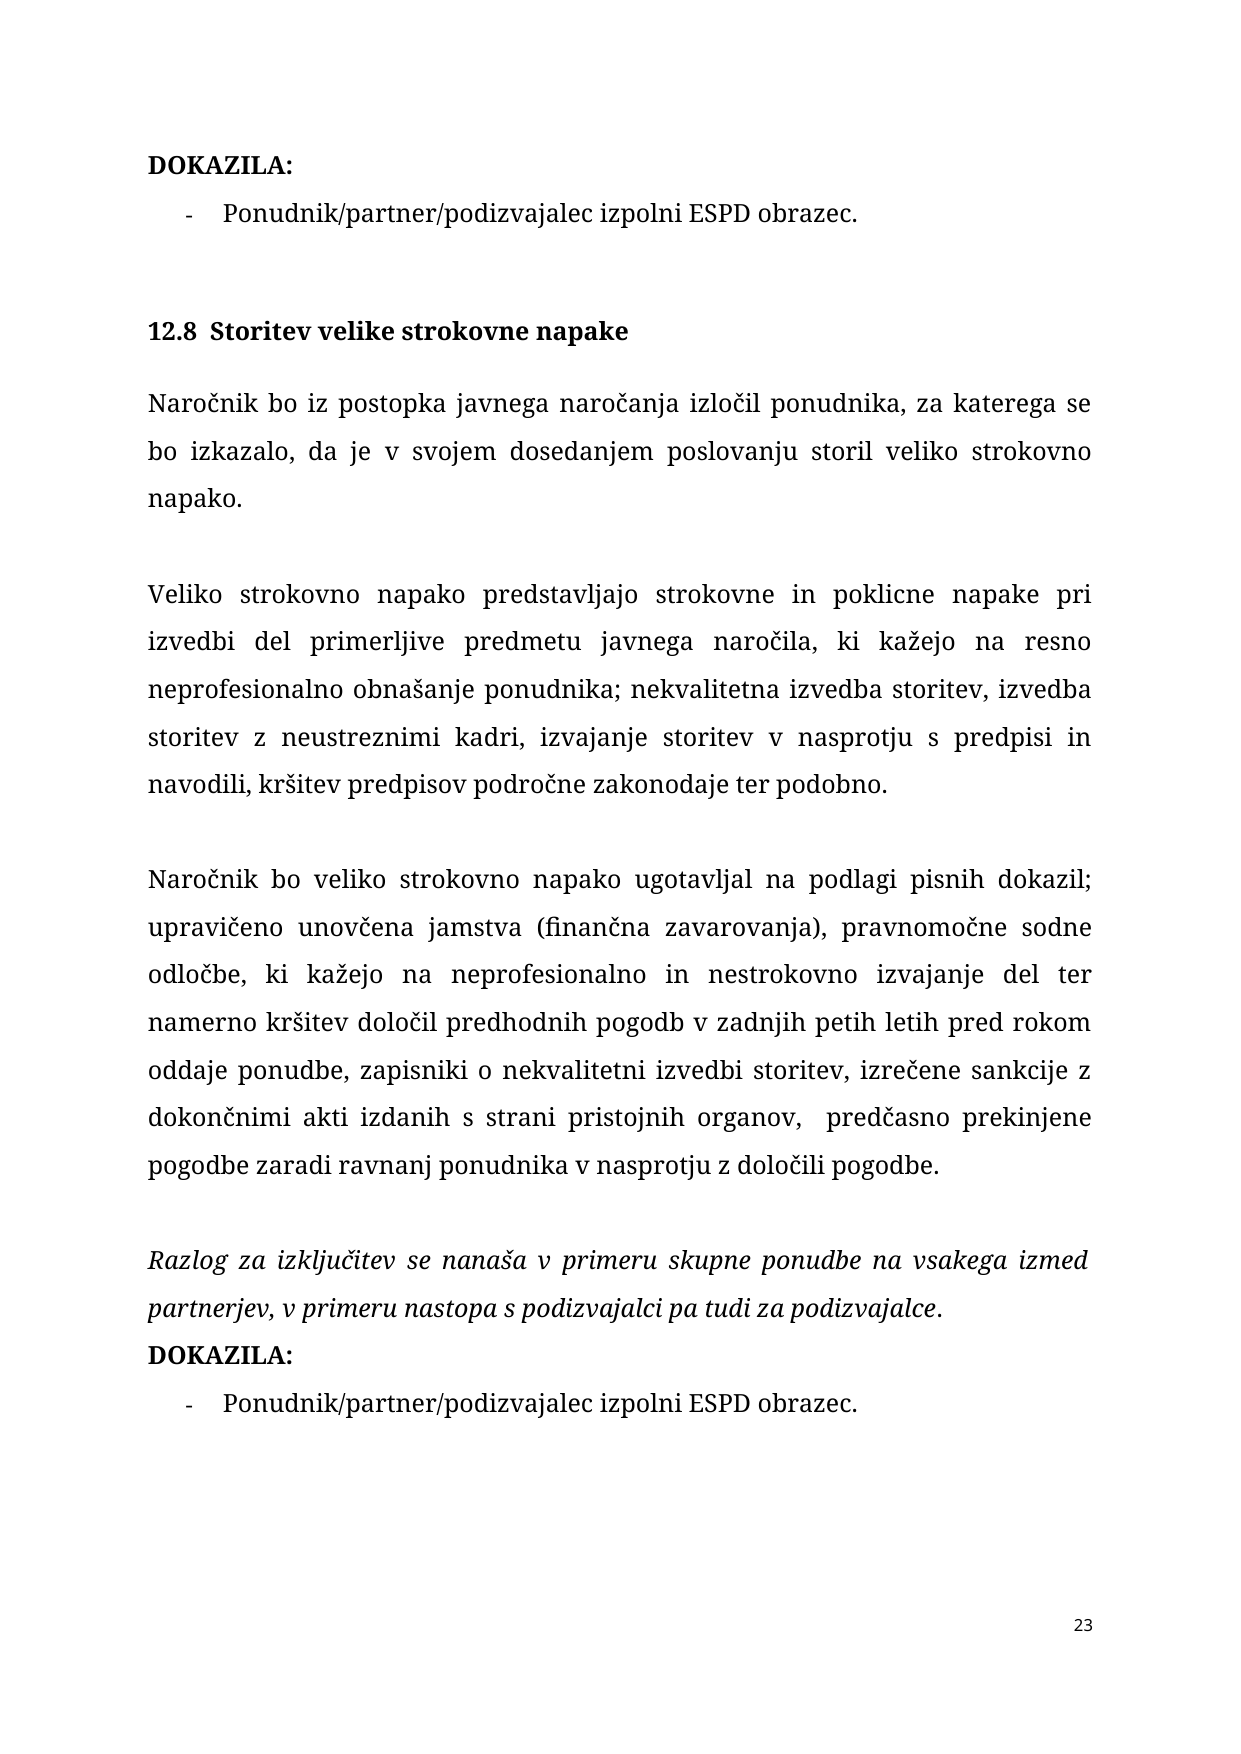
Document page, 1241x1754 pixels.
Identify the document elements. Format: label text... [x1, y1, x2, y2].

text Razlog za izključitev se nanaša v primeru skupne ponudbe na vsakega izmed partnerjev, v primeru nastopa s podizvajalci pa tudi za podizvajalce. [148, 1243, 1093, 1324]
text DOKAZILA: [148, 148, 1093, 182]
text Naročnik bo veliko strokovno napako ugotavljal na podlagi pisnih dokazil; upravičeno unovčena jamstva (finančna zavarovanja), pravnomočne sodne odločbe, ki kažejo na neprofesionalno in nestrokovno izvajanje del ter namerno kršitev določil predhodnih pogodb v zadnjih petih letih pred rokom oddaje ponudbe, zapisniki o nekvalitetni izvedbi storitev, izrečene sankcije z dokončnimi akti izdanih s strani pristojnih organov, predčasno prekinjene pogodbe zaradi ravnanj ponudnika v nasprotju z določili pogodbe. [148, 862, 1093, 1182]
subtitle 12.8 Storitev velike strokovne napake [148, 313, 1093, 347]
list Ponudnik/partner/podizvajalec izpolni ESPD obrazec. [185, 195, 1093, 229]
text DOKAZILA: [148, 1338, 1093, 1372]
list Ponudnik/partner/podizvajalec izpolni ESPD obrazec. [185, 1386, 1093, 1420]
text Naročnik bo iz postopka javnega naročanja izločil ponudnika, za katerega se bo izkazalo, da je v svojem dosedanjem poslovanju storil veliko strokovno napako. [148, 386, 1093, 515]
text Veliko strokovno napako predstavljajo strokovne in poklicne napake pri izvedbi del primerljive predmetu javnega naročila, ki kažejo na resno neprofesionalno obnašanje ponudnika; nekvalitetna izvedba storitev, izvedba storitev z neustreznimi kadri, izvajanje storitev v nasprotju s predpisi in navodili, kršitev predpisov področne zakonodaje ter podobno. [148, 576, 1093, 801]
